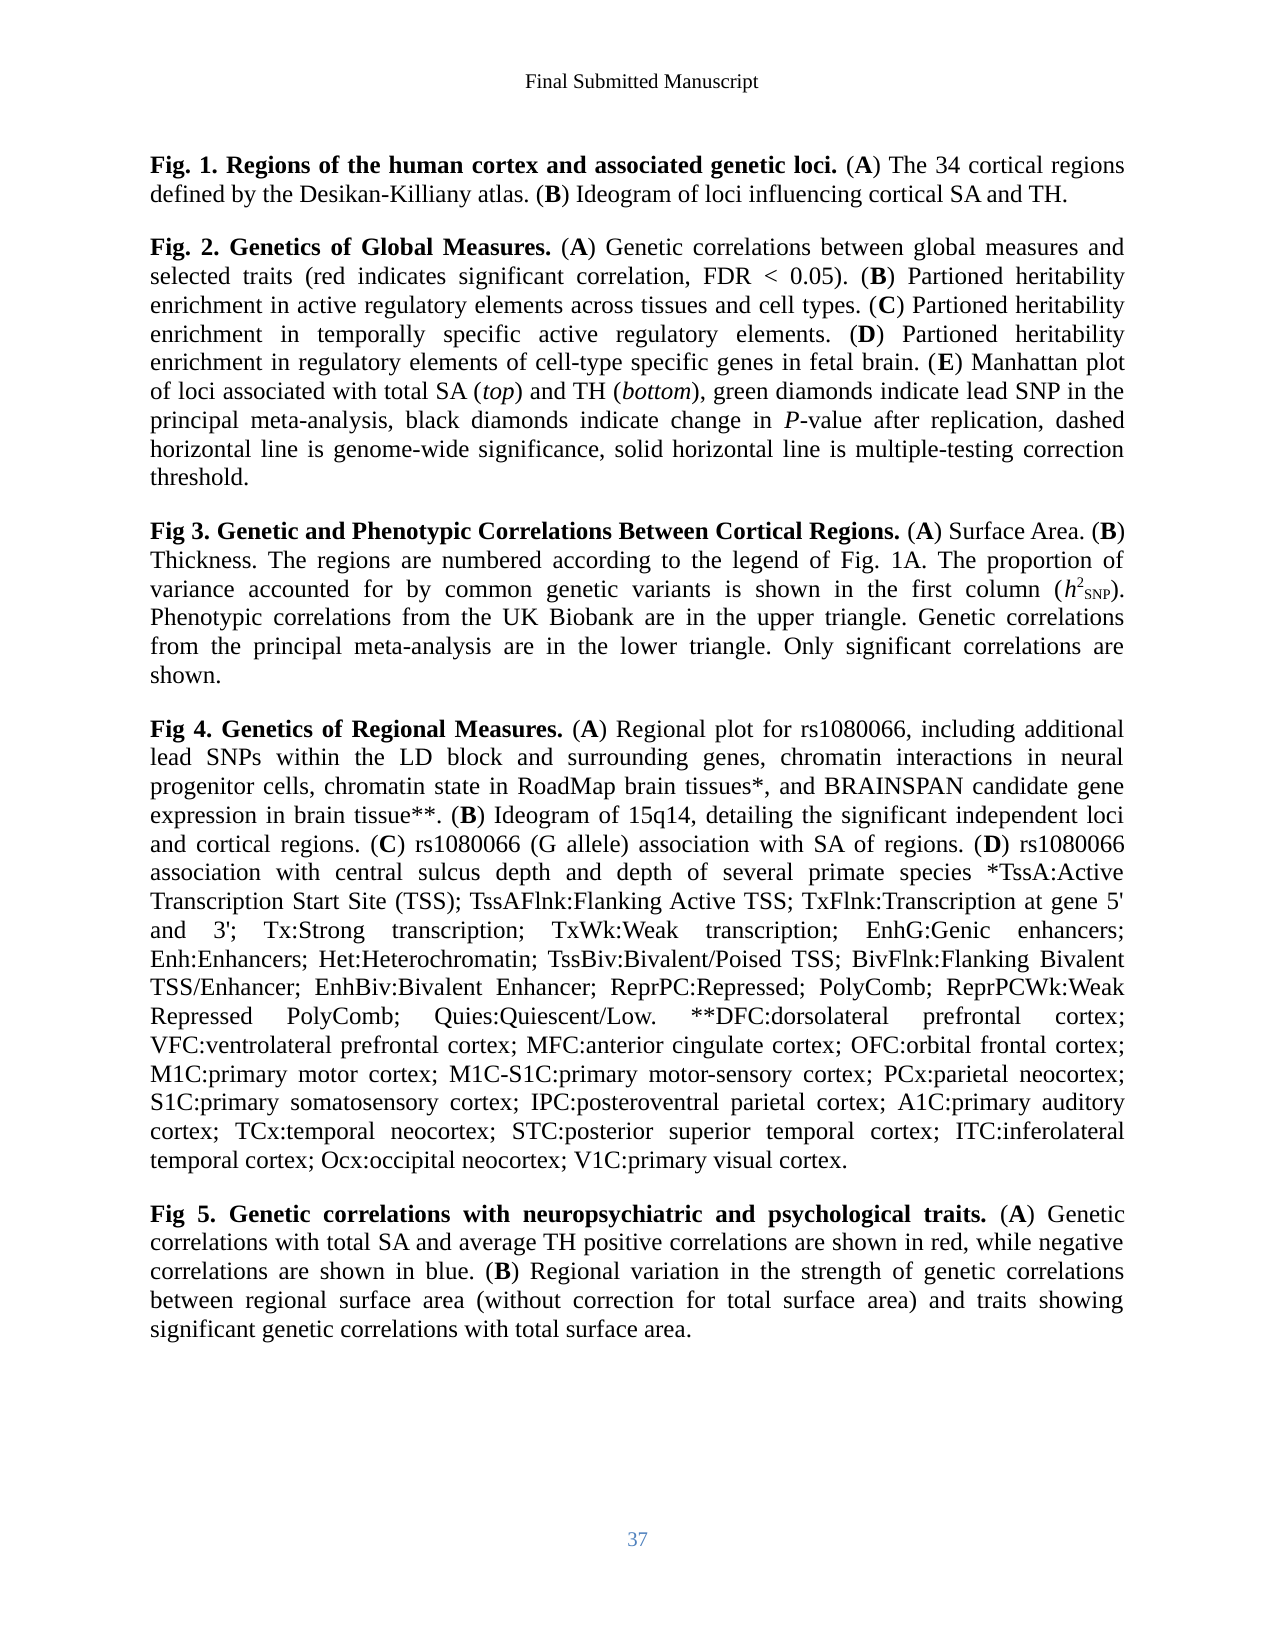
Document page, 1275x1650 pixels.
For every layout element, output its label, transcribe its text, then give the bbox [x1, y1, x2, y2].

text Fig. 2. Genetics of Global Measures. (A) Genetic correlations between global measures and selected traits (red indicates significant correlation, FDR < 0.05). (B) Partioned heritability enrichment in active regulatory elements across tissues and cell types. (C) Partioned heritability enrichment in temporally specific active regulatory elements. (D) Partioned heritability enrichment in regulatory elements of cell-type specific genes in fetal brain. (E) Manhattan plot of loci associated with total SA (top) and TH (bottom), green diamonds indicate lead SNP in the principal meta-analysis, black diamonds indicate change in P-value after replication, dashed horizontal line is genome-wide significance, solid horizontal line is multiple-testing correction threshold. [150, 232, 1125, 491]
text Fig 3. Genetic and Phenotypic Correlations Between Cortical Regions. (A) Surface Area. (B) Thickness. The regions are numbered according to the legend of Fig. 1A. The proportion of variance accounted for by common genetic variants is shown in the first column (h2SNP). Phenotypic correlations from the UK Biobank are in the upper triangle. Genetic correlations from the principal meta-analysis are in the lower triangle. Only significant correlations are shown. [150, 516, 1125, 689]
text Fig 4. Genetics of Regional Measures. (A) Regional plot for rs1080066, including additional lead SNPs within the LD block and surrounding genes, chromatin interactions in neural progenitor cells, chromatin state in RoadMap brain tissues*, and BRAINSPAN candidate gene expression in brain tissue**. (B) Ideogram of 15q14, detailing the significant independent loci and cortical regions. (C) rs1080066 (G allele) association with SA of regions. (D) rs1080066 association with central sulcus depth and depth of several primate species *TssA:Active Transcription Start Site (TSS); TssAFlnk:Flanking Active TSS; TxFlnk:Transcription at gene 5' and 3'; Tx:Strong transcription; TxWk:Weak transcription; EnhG:Genic enhancers; Enh:Enhancers; Het:Heterochromatin; TssBiv:Bivalent/Poised TSS; BivFlnk:Flanking Bivalent TSS/Enhancer; EnhBiv:Bivalent Enhancer; ReprPC:Repressed; PolyComb; ReprPCWk:Weak Repressed PolyComb; Quies:Quiescent/Low. **DFC:dorsolateral prefrontal cortex; VFC:ventrolateral prefrontal cortex; MFC:anterior cingulate cortex; OFC:orbital frontal cortex; M1C:primary motor cortex; M1C-S1C:primary motor-sensory cortex; PCx:parietal neocortex; S1C:primary somatosensory cortex; IPC:posteroventral parietal cortex; A1C:primary auditory cortex; TCx:temporal neocortex; STC:posterior superior temporal cortex; ITC:inferolateral temporal cortex; Ocx:occipital neocortex; V1C:primary visual cortex. [150, 714, 1125, 1174]
text Fig. 1. Regions of the human cortex and associated genetic loci. (A) The 34 cortical regions defined by the Desikan-Killiany atlas. (B) Ideogram of loci influencing cortical SA and TH. [150, 150, 1125, 207]
text Fig 5. Genetic correlations with neuropsychiatric and psychological traits. (A) Genetic correlations with total SA and average TH positive correlations are shown in red, while negative correlations are shown in blue. (B) Regional variation in the strength of genetic correlations between regional surface area (without correction for total surface area) and traits showing significant genetic correlations with total surface area. [150, 1199, 1125, 1342]
